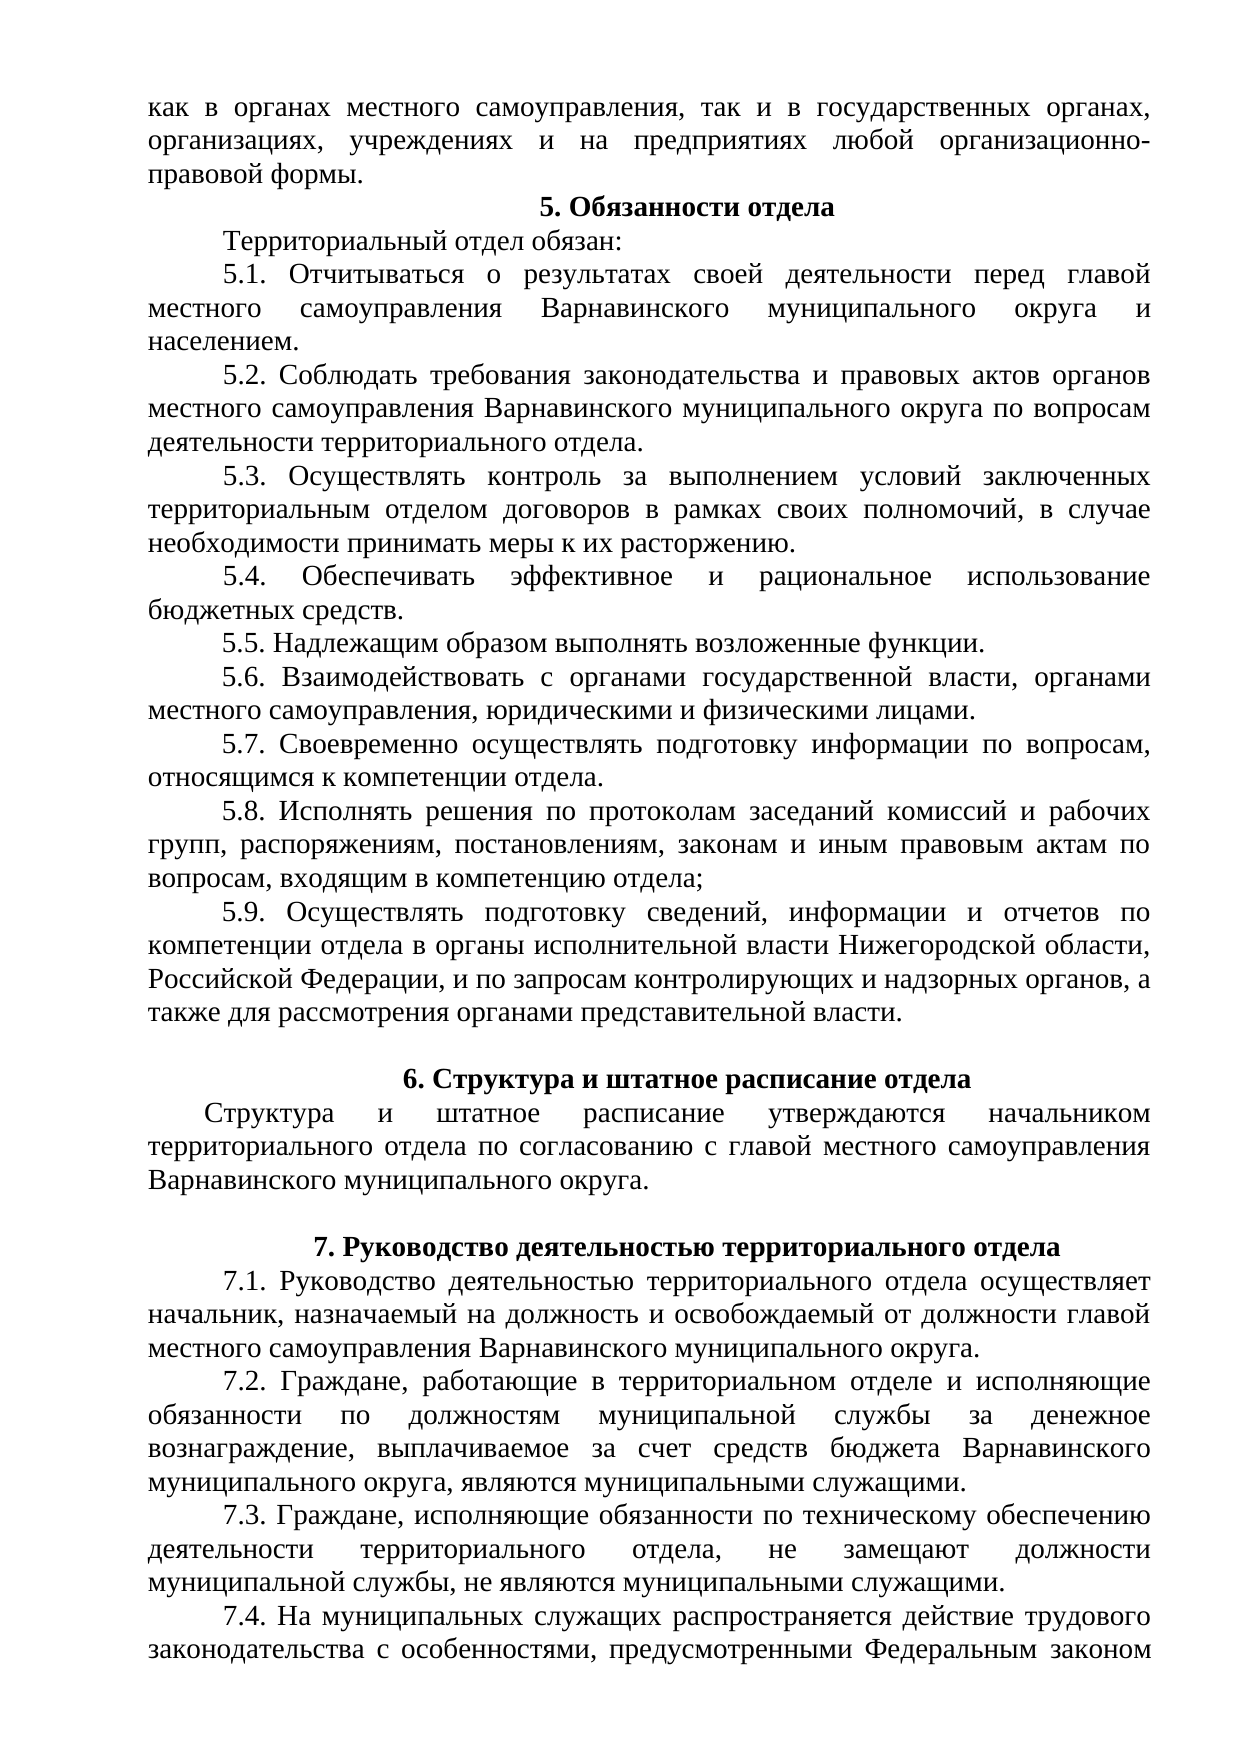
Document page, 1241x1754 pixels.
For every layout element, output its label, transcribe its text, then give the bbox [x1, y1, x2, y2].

text 5.2. Соблюдать требования законодательства и правовых актов органов местного самоуправления Варнавинского муниципального округа по вопросам деятельности территориального отдела. [148, 357, 1152, 458]
text 5.9. Осуществлять подготовку сведений, информации и отчетов по компетенции отдела в органы исполнительной власти Нижегородской области, Российской Федерации, и по запросам контролирующих и надзорных органов, а также для рассмотрения органами представительной власти. [148, 894, 1152, 1028]
text 5.7. Своевременно осуществлять подготовку информации по вопросам, относящимся к компетенции отдела. [148, 726, 1152, 793]
text 7. Руководство деятельностью территориального отдела [148, 1229, 1152, 1263]
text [148, 1598, 1152, 1665]
text 7.3. Граждане, исполняющие обязанности по техническому обеспечению деятельности территориального отдела, не замещают должности муниципальной службы, не являются муниципальными служащими. [148, 1497, 1152, 1598]
text 6. Структура и штатное расписание отдела [148, 1061, 1152, 1095]
text 5.1. Отчитываться о результатах своей деятельности перед главой местного самоуправления Варнавинского муниципального округа и населением. [148, 256, 1152, 357]
text 7.1. Руководство деятельностью территориального отдела осуществляет начальник, назначаемый на должность и освобождаемый от должности главой местного самоуправления Варнавинского муниципального округа. [148, 1263, 1152, 1363]
text 5.6. Взаимодействовать с органами государственной власти, органами местного самоуправления, юридическими и физическими лицами. [148, 659, 1152, 726]
text 5.3. Осуществлять контроль за выполнением условий заключенных территориальным отделом договоров в рамках своих полномочий, в случае необходимости принимать меры к их расторжению. [148, 458, 1152, 558]
text Территориальный отдел обязан: [148, 223, 1152, 256]
text Структура и штатное расписание утверждаются начальником территориального отдела по согласованию с главой местного самоуправления Варнавинского муниципального округа. [148, 1095, 1152, 1196]
text 5.5. Надлежащим образом выполнять возложенные функции. [148, 625, 1152, 659]
text 7.2. Граждане, работающие в территориальном отделе и исполняющие обязанности по должностям муниципальной службы за денежное вознаграждение, выплачиваемое за счет средств бюджета Варнавинского муниципального округа, являются муниципальными служащими. [148, 1363, 1152, 1497]
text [148, 89, 1152, 189]
text 5. Обязанности отдела [148, 189, 1152, 223]
text 5.8. Исполнять решения по протоколам заседаний комиссий и рабочих групп, распоряжениям, постановлениям, законам и иным правовым актам по вопросам, входящим в компетенцию отдела; [148, 793, 1152, 894]
text 5.4. Обеспечивать эффективное и рациональное использование бюджетных средств. [148, 558, 1152, 625]
